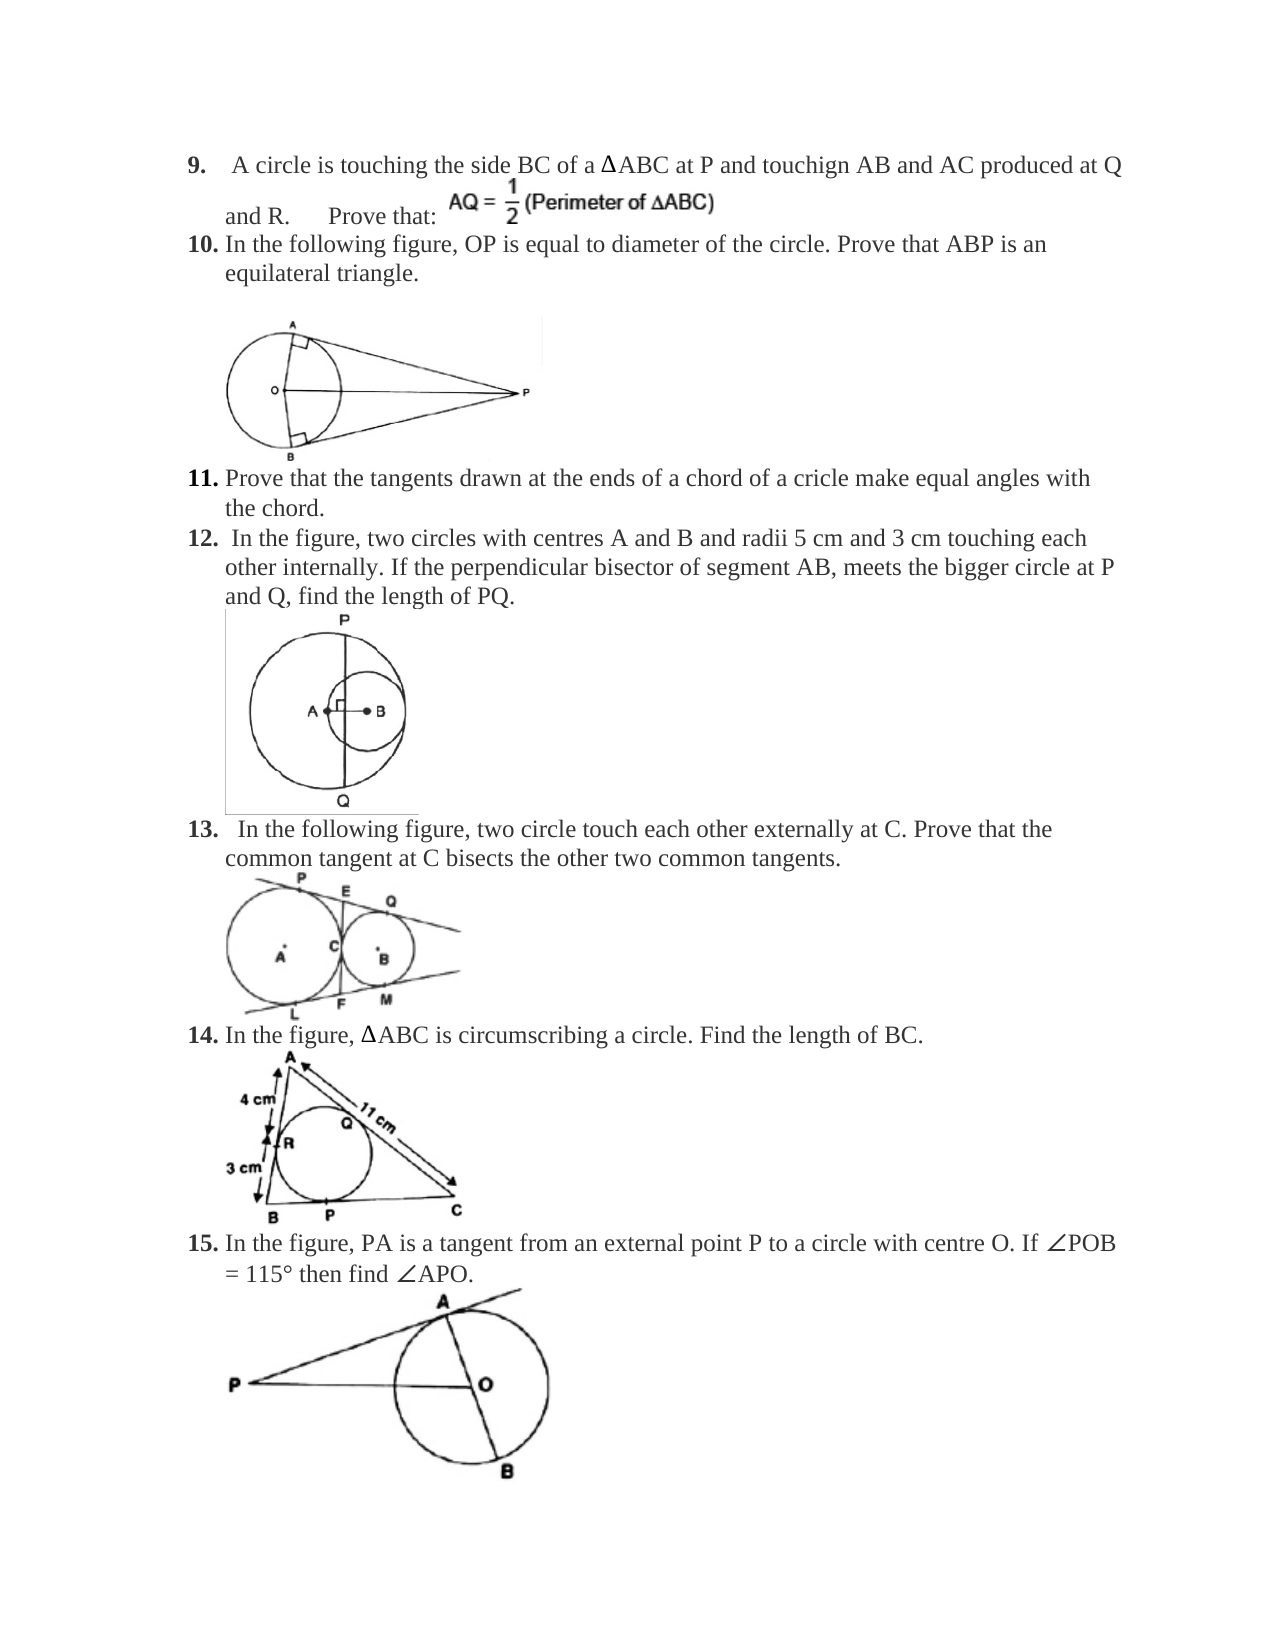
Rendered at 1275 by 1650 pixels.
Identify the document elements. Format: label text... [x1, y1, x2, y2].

picture [225, 1049, 463, 1227]
picture [449, 178, 714, 224]
picture [225, 609, 419, 815]
list In the figure, two circles with centres A and B and radii 5 cm and 3 cm touching each other internally. If the perpendicular bisector of segment AB, meets the bigger circle at P and Q, find the length of PQ. [187, 523, 1125, 610]
picture [225, 872, 463, 1021]
list A circle is touching the side BC of a ABC at P and touchign AB and AC produced at Q and R. Prove that: [187, 150, 1125, 229]
picture [225, 1287, 552, 1482]
list Prove that the tangents drawn at the ends of a chord of a cricle make equal angles with the chord. [187, 463, 1125, 522]
picture [225, 315, 543, 463]
list In the figure, ABC is circumscribing a circle. Find the length of BC. [187, 1021, 1125, 1049]
list In the following figure, two circle touch each other externally at C. Prove that the common tangent at C bisects the other two common tangents. [187, 814, 1125, 872]
list In the figure, PA is a tangent from an external point P to a circle with centre O. If ∠POB = 115° then find ∠APO. [187, 1227, 1125, 1287]
list In the following figure, OP is equal to diameter of the circle. Prove that ABP is an equilateral triangle. [187, 229, 1125, 287]
